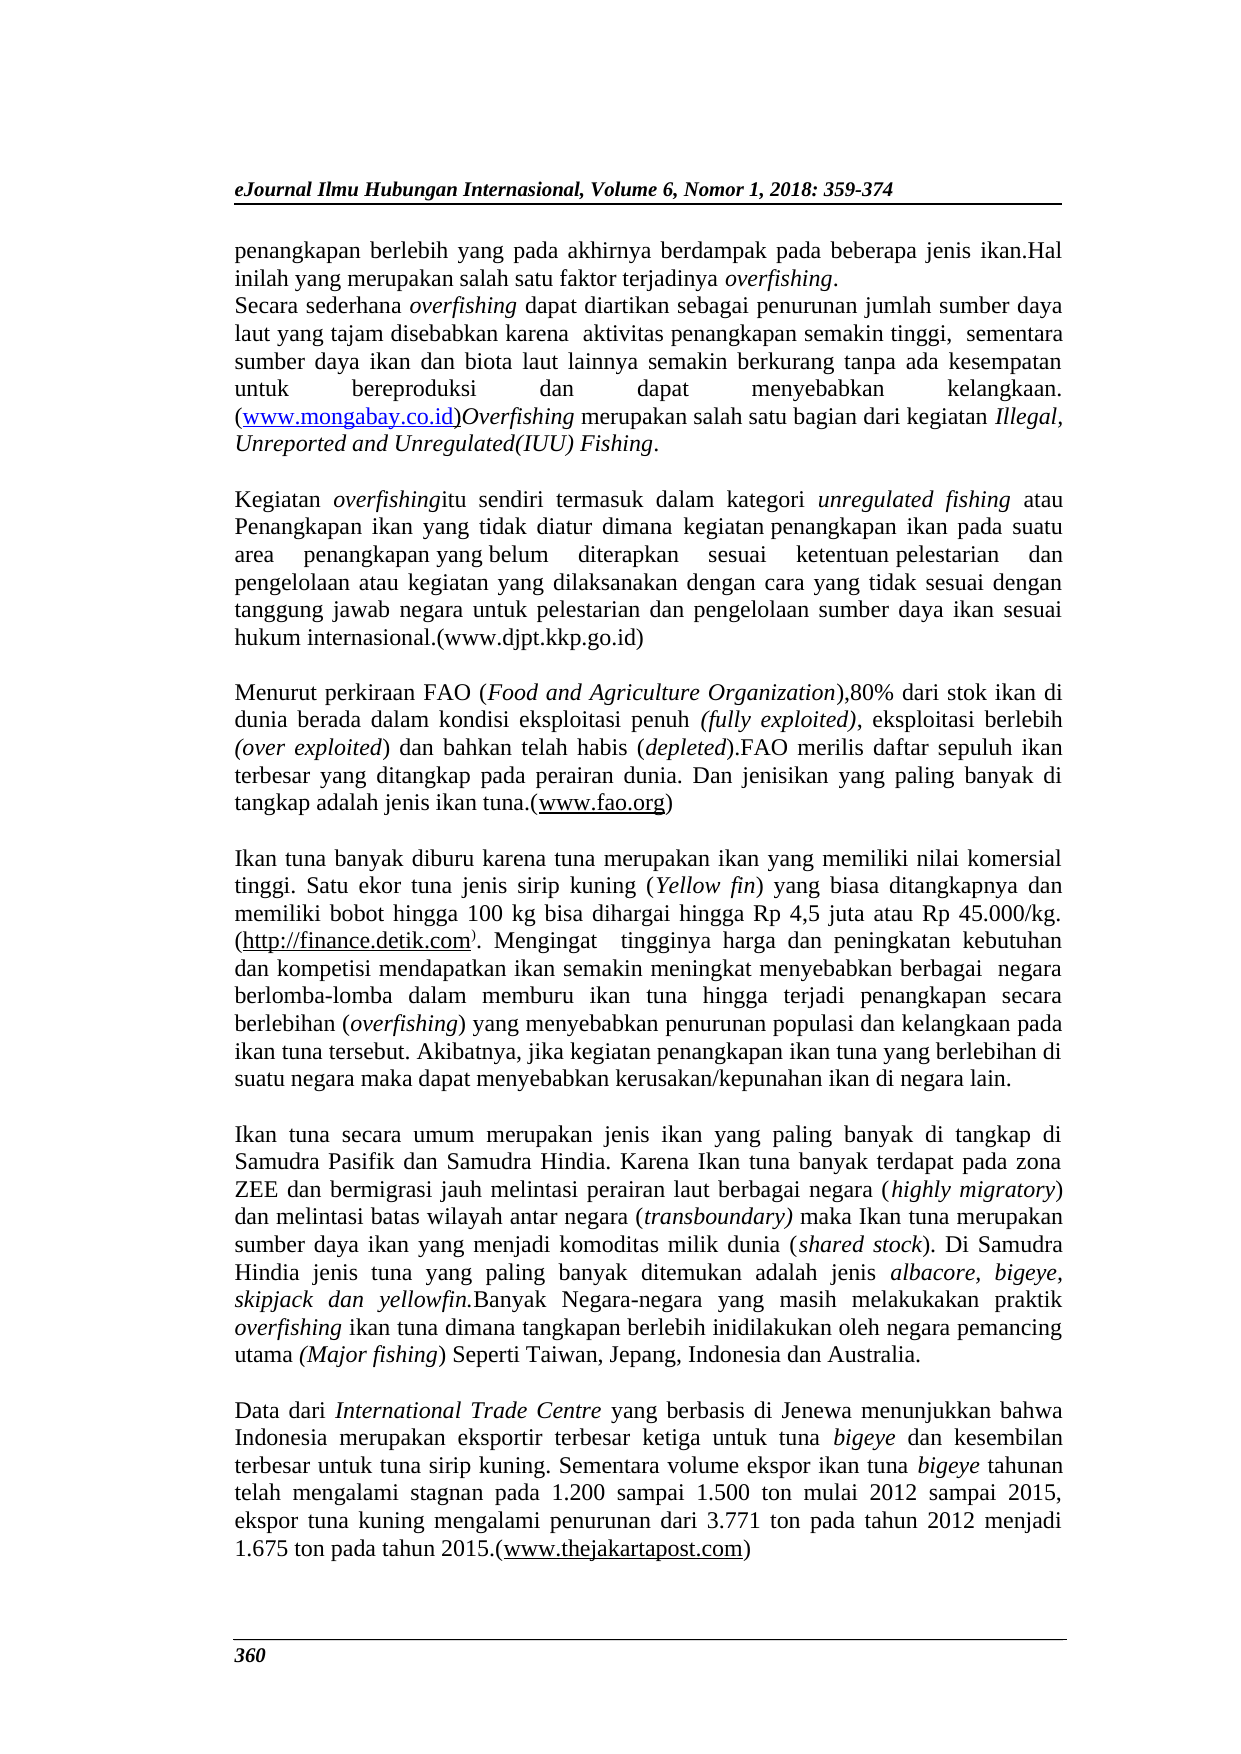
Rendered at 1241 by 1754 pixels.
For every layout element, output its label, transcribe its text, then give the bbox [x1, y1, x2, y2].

text Menurut perkiraan FAO (Food and Agriculture Organization),80% dari stok ikan di dunia berada dalam kondisi eksploitasi penuh (fully exploited), eksploitasi berlebih (over exploited) dan bahkan telah habis (depleted).FAO merilis daftar sepuluh ikan terbesar yang ditangkap pada perairan dunia. Dan jenisikan yang paling banyak di tangkap adalah jenis ikan tuna.(www.fao.org) [234, 678, 1063, 816]
text Ikan tuna secara umum merupakan jenis ikan yang paling banyak di tangkap di Samudra Pasifik dan Samudra Hindia. Karena Ikan tuna banyak terdapat pada zona ZEE dan bermigrasi jauh melintasi perairan laut berbagai negara (highly migratory) dan melintasi batas wilayah antar negara (transboundary) maka Ikan tuna merupakan sumber daya ikan yang menjadi komoditas milik dunia (shared stock). Di Samudra Hindia jenis tuna yang paling banyak ditemukan adalah jenis albacore, bigeye, skipjack dan yellowfin.Banyak Negara-negara yang masih melakukakan praktik overfishing ikan tuna dimana tangkapan berlebih inidilakukan oleh negara pemancing utama (Major fishing) Seperti Taiwan, Jepang, Indonesia dan Australia. [234, 1119, 1063, 1368]
text Ikan tuna banyak diburu karena tuna merupakan ikan yang memiliki nilai komersial tinggi. Satu ekor tuna jenis sirip kuning (Yellow fin) yang biasa ditangkapnya‎ dan memiliki bobot hingga 100 kg bisa dihargai hingga Rp 4,5 juta atau Rp 45.000/kg. (http://finance.detik.com). Mengingat tingginya harga dan peningkatan kebutuhan dan kompetisi mendapatkan ikan semakin meningkat menyebabkan berbagai negara berlomba-lomba dalam memburu ikan tuna hingga terjadi penangkapan secara berlebihan (overfishing) yang menyebabkan penurunan populasi dan kelangkaan pada ikan tuna tersebut. Akibatnya, jika kegiatan penangkapan ikan tuna yang berlebihan di suatu negara maka dapat menyebabkan kerusakan/kepunahan ikan di negara lain. [234, 843, 1063, 1092]
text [234, 236, 1063, 291]
text Secara sederhana overfishing dapat diartikan sebagai penurunan jumlah sumber daya laut yang tajam disebabkan karena aktivitas penangkapan semakin tinggi, sementara sumber daya ikan dan biota laut lainnya semakin berkurang tanpa ada kesempatan untuk bereproduksi dan dapat menyebabkan kelangkaan.(www.mongabay.co.id)Overfishing merupakan salah satu bagian dari kegiatan Illegal, Unreported and Unregulated(IUU) Fishing. [234, 291, 1063, 457]
text Data dari International Trade Centre yang berbasis di Jenewa menunjukkan bahwa Indonesia merupakan eksportir terbesar ketiga untuk tuna bigeye dan kesembilan terbesar untuk tuna sirip kuning. Sementara volume ekspor ikan tuna bigeye tahunan telah mengalami stagnan pada 1.200 sampai 1.500 ton mulai 2012 sampai 2015, ekspor tuna kuning mengalami penurunan dari 3.771 ton pada tahun 2012 menjadi 1.675 ton pada tahun 2015.(www.thejakartapost.com) [234, 1396, 1063, 1561]
text Kegiatan overfishingitu sendiri termasuk dalam kategori unregulated fishing atau Penangkapan ikan yang tidak diatur dimana kegiatan penangkapan ikan pada suatu area penangkapan yang belum diterapkan sesuai ketentuan pelestarian dan pengelolaan atau kegiatan yang dilaksanakan dengan cara yang tidak sesuai dengan tanggung jawab negara untuk pelestarian dan pengelolaan sumber daya ikan sesuai hukum internasional.(www.djpt.kkp.go.id) [234, 485, 1063, 650]
